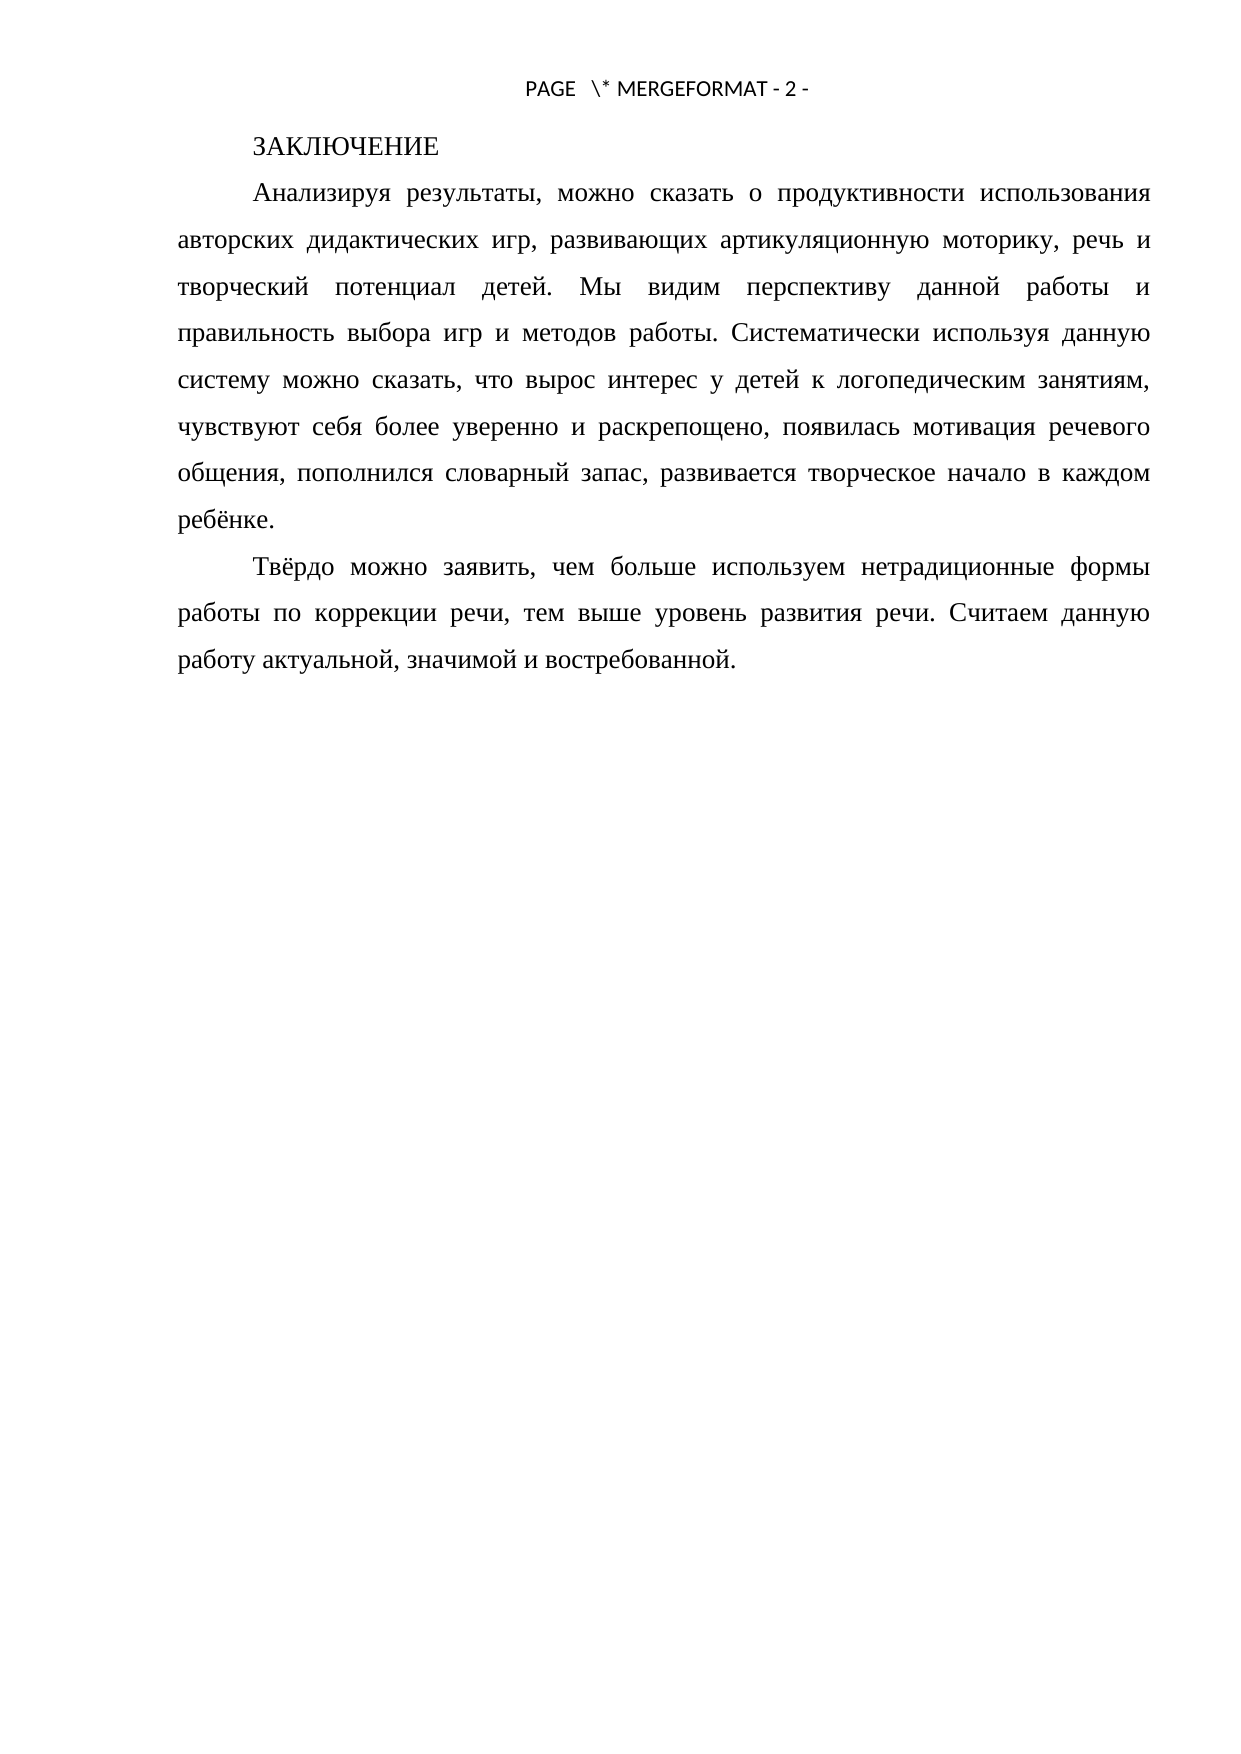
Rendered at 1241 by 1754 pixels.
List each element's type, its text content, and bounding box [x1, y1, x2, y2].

text ЗАКЛЮЧЕНИЕ [177, 130, 1152, 161]
text Твёрдо можно заявить, чем больше используем нетрадиционные формы работы по коррекции речи, тем выше уровень развития речи. Считаем данную работу актуальной, значимой и востребованной. [177, 550, 1152, 674]
text Анализируя результаты, можно сказать о продуктивности использования авторских дидактических игр, развивающих артикуляционную моторику, речь и творческий потенциал детей. Мы видим перспективу данной работы и правильность выбора игр и методов работы. Систематически используя данную систему можно сказать, что вырос интерес у детей к логопедическим занятиям, чувствуют себя более уверенно и раскрепощено, появилась мотивация речевого общения, пополнился словарный запас, развивается творческое начало в каждом ребёнке. [177, 176, 1152, 534]
